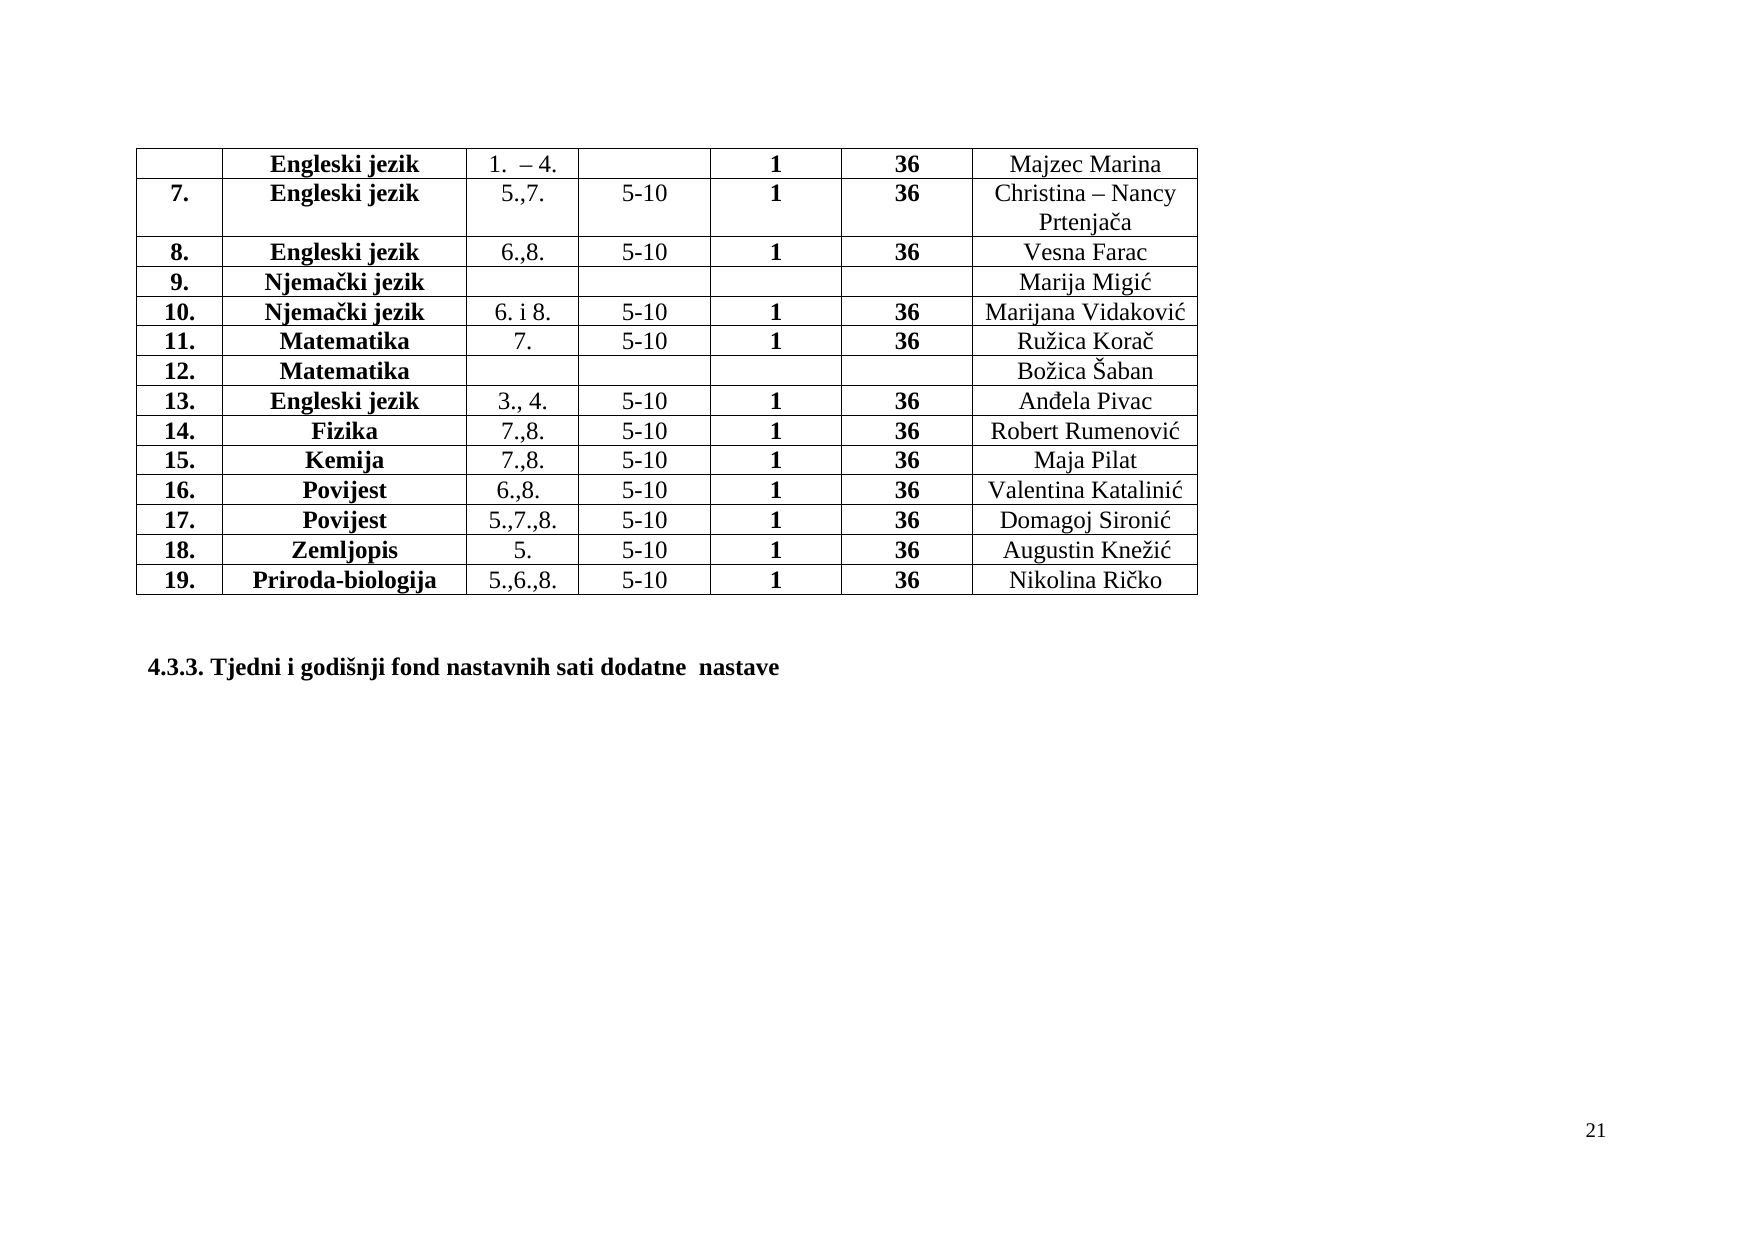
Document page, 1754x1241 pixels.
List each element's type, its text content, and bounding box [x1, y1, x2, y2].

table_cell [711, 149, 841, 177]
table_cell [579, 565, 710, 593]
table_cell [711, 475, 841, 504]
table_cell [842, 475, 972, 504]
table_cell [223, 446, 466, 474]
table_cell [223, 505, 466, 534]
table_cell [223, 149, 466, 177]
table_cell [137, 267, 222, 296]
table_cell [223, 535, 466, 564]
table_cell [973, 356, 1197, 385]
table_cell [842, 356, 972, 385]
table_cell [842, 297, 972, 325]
text 4.3.3. Tjedni i godišnji fond nastavnih sati dodatne nastave [148, 652, 1606, 681]
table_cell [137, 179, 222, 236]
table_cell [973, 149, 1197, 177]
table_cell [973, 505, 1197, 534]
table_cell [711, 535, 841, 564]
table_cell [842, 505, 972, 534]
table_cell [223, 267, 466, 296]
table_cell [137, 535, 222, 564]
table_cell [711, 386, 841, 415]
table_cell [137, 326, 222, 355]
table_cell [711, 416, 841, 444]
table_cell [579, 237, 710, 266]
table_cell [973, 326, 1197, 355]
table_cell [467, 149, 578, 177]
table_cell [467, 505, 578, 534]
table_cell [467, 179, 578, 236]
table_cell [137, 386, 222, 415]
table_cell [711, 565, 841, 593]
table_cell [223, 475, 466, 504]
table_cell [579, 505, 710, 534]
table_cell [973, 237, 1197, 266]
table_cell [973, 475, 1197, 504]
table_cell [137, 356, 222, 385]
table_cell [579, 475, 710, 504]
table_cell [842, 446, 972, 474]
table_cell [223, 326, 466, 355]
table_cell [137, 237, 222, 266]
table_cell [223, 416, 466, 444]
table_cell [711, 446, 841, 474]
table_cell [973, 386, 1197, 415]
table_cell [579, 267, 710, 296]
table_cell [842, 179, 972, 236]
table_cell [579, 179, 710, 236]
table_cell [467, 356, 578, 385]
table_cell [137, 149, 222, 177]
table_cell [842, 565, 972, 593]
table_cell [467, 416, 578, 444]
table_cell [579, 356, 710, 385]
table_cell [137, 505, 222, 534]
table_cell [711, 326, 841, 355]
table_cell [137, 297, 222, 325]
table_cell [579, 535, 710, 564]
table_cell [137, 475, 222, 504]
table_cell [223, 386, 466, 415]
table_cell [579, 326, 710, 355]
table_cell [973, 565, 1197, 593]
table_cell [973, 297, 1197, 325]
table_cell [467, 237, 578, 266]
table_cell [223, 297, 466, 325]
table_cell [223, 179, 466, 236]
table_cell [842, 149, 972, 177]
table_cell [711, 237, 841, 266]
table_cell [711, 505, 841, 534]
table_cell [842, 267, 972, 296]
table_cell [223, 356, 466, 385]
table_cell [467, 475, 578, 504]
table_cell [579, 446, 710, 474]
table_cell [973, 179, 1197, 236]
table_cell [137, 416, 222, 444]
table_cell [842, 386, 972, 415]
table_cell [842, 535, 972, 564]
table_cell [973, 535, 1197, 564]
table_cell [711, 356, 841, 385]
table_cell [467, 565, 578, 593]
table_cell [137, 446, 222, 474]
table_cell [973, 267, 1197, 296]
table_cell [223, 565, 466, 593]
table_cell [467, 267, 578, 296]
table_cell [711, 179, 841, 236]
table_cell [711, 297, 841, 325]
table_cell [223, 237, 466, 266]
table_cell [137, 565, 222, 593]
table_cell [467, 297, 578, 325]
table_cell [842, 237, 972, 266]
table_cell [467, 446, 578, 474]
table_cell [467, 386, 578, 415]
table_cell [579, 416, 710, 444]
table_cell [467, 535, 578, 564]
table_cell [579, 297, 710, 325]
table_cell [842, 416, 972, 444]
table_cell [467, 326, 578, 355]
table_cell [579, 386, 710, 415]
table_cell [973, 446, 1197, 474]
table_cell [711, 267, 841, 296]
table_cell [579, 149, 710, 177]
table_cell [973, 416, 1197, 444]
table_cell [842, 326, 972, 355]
